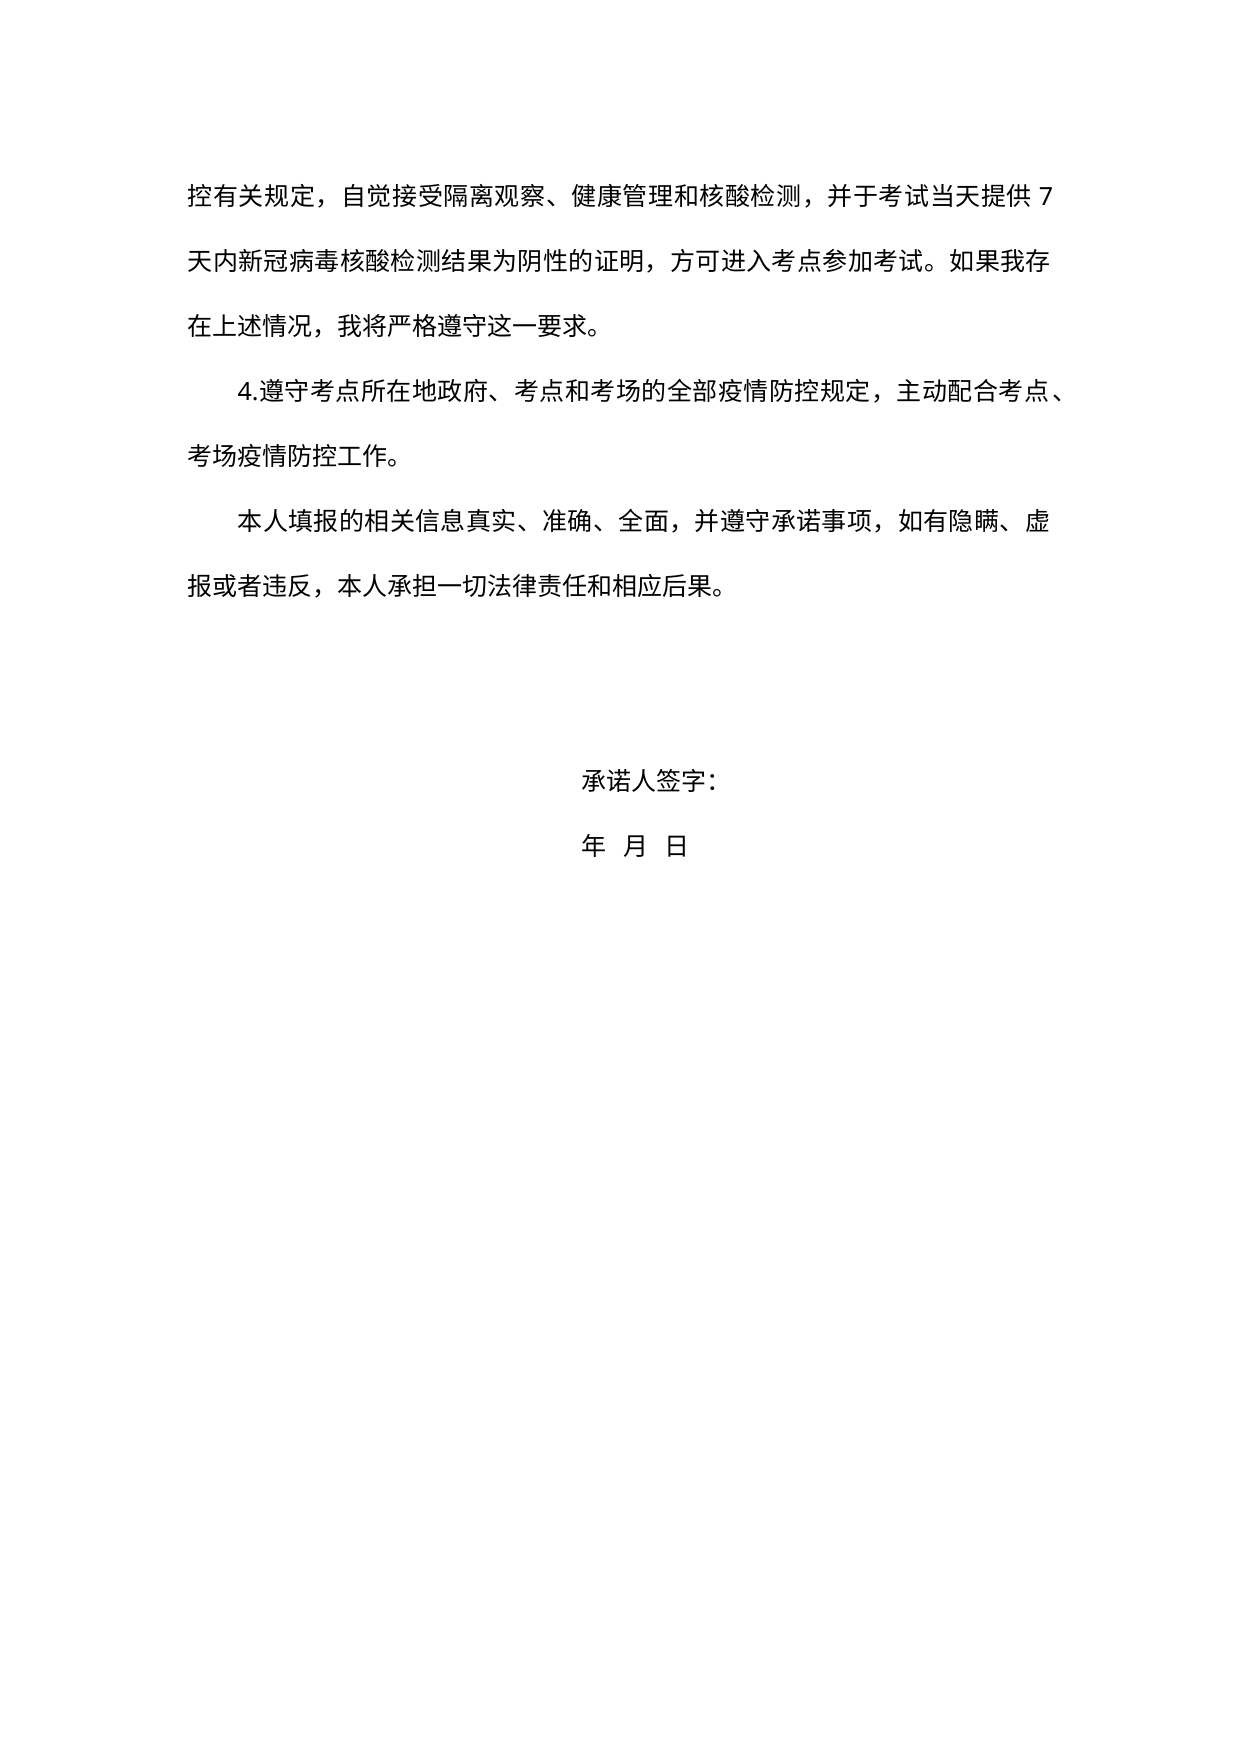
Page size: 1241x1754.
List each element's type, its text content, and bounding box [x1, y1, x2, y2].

text 本人填报的相关信息真实、准确、全面，并遵守承诺事项，如有隐瞒、虚报或者违反，本人承担一切法律责任和相应后果。 [187, 487, 1053, 617]
text 4.遵守考点所在地政府、考点和考场的全部疫情防控规定，主动配合考点、考场疫情防控工作。 [187, 357, 1053, 487]
text 年 月 日 [187, 812, 1053, 877]
text 承诺人签字： [187, 747, 1053, 812]
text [187, 162, 1053, 357]
